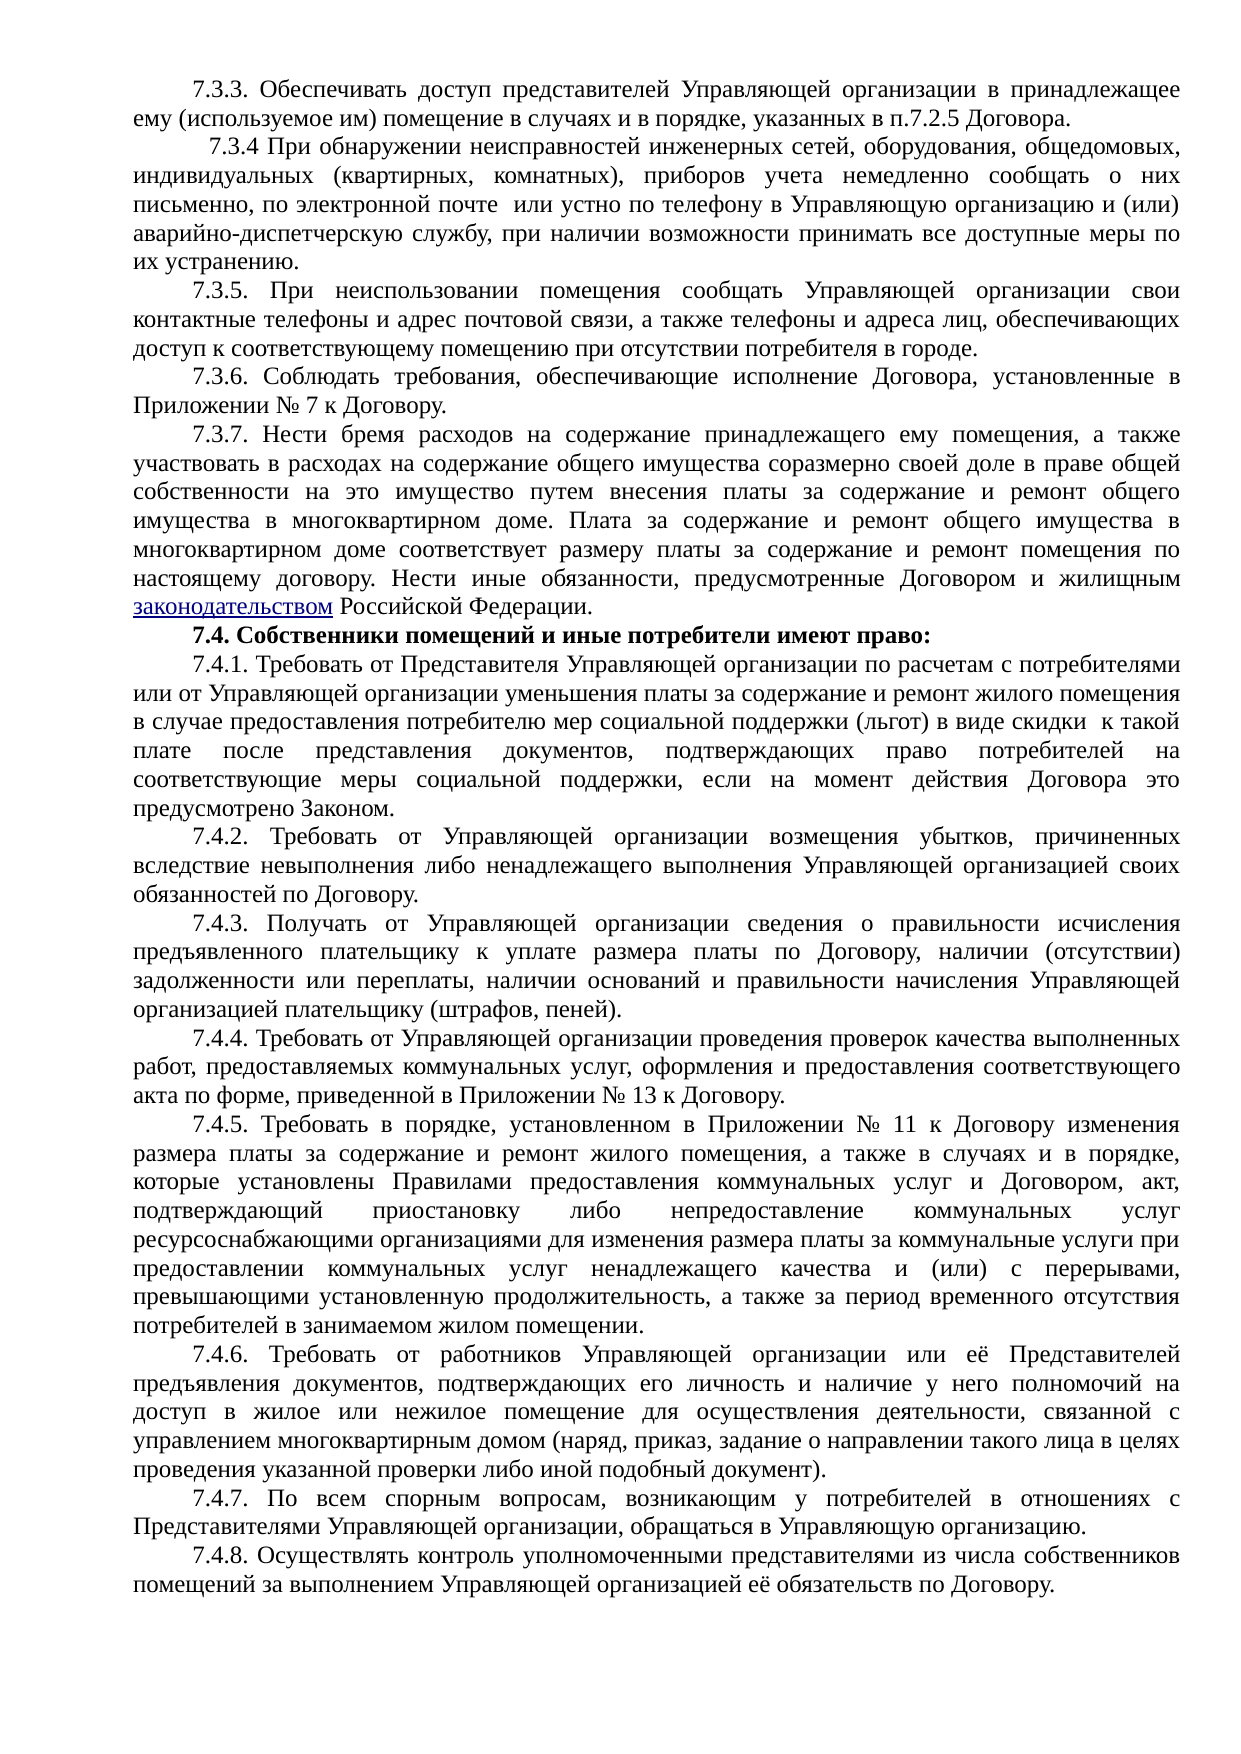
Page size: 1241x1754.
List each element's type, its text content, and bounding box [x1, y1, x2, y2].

text 7.4.2. Требовать от Управляющей организации возмещения убытков, причиненных вследствие невыполнения либо ненадлежащего выполнения Управляющей организацией своих обязанностей по Договору. [133, 821, 1181, 908]
text 7.4.3. Получать от Управляющей организации сведения о правильности исчисления предъявленного плательщику к уплате размера платы по Договору, наличии (отсутствии) задолженности или переплаты, наличии оснований и правильности начисления Управляющей организацией плательщику (штрафов, пеней). [133, 908, 1181, 1023]
text 7.4.1. Требовать от Представителя Управляющей организации по расчетам с потребителями или от Управляющей организации уменьшения платы за содержание и ремонт жилого помещения в случае предоставления потребителю мер социальной поддержки (льгот) в виде скидки к такой плате после представления документов, подтверждающих право потребителей на соответствующие меры социальной поддержки, если на момент действия Договора это предусмотрено Законом. [133, 649, 1181, 821]
text 7.4.7. По всем спорным вопросам, возникающим у потребителей в отношениях с Представителями Управляющей организации, обращаться в Управляющую организацию. [133, 1483, 1181, 1540]
text 7.3.5. При неиспользовании помещения сообщать Управляющей организации свои контактные телефоны и адрес почтовой связи, а также телефоны и адреса лиц, обеспечивающих доступ к соответствующему помещению при отсутствии потребителя в городе. [133, 275, 1181, 361]
text 7.3.3. Обеспечивать доступ представителей Управляющей организации в принадлежащее ему (используемое им) помещение в случаях и в порядке, указанных в п.7.2.5 Договора. [133, 74, 1181, 131]
text 7.4. Собственники помещений и иные потребители имеют право: [133, 620, 1181, 649]
text 7.3.6. Соблюдать требования, обеспечивающие исполнение Договора, установленные в Приложении № 7 к Договору. [133, 361, 1181, 419]
text 7.3.7. Нести бремя расходов на содержание принадлежащего ему помещения, а также участвовать в расходах на содержание общего имущества соразмерно своей доле в праве общей собственности на это имущество путем внесения платы за содержание и ремонт общего имущества в многоквартирном доме. Плата за содержание и ремонт общего имущества в многоквартирном доме соответствует размеру платы за содержание и ремонт помещения по настоящему договору. Нести иные обязанности, предусмотренные Договором и жилищным законодательством Российской Федерации. [133, 419, 1181, 620]
text 7.4.4. Требовать от Управляющей организации проведения проверок качества выполненных работ, предоставляемых коммунальных услуг, оформления и предоставления соответствующего акта по форме, приведенной в Приложении № 13 к Договору. [133, 1023, 1181, 1109]
text 7.3.4 При обнаружении неисправностей инженерных сетей, оборудования, общедомовых, индивидуальных (квартирных, комнатных), приборов учета немедленно сообщать о них письменно, по электронной почте или устно по телефону в Управляющую организацию и (или) аварийно-диспетчерскую службу, при наличии возможности принимать все доступные меры по их устранению. [133, 131, 1181, 275]
text 7.4.6. Требовать от работников Управляющей организации или её Представителей предъявления документов, подтверждающих его личность и наличие у него полномочий на доступ в жилое или нежилое помещение для осуществления деятельности, связанной с управлением многоквартирным домом (наряд, приказ, задание о направлении такого лица в целях проведения указанной проверки либо иной подобный документ). [133, 1339, 1181, 1483]
text 7.4.8. Осуществлять контроль уполномоченными представителями из числа собственников помещений за выполнением Управляющей организацией её обязательств по Договору. [133, 1540, 1181, 1598]
text 7.4.5. Требовать в порядке, установленном в Приложении № 11 к Договору изменения размера платы за содержание и ремонт жилого помещения, а также в случаях и в порядке, которые установлены Правилами предоставления коммунальных услуг и Договором, акт, подтверждающий приостановку либо непредоставление коммунальных услуг ресурсоснабжающими организациями для изменения размера платы за коммунальные услуги при предоставлении коммунальных услуг ненадлежащего качества и (или) с перерывами, превышающими установленную продолжительность, а также за период временного отсутствия потребителей в занимаемом жилом помещении. [133, 1109, 1181, 1339]
